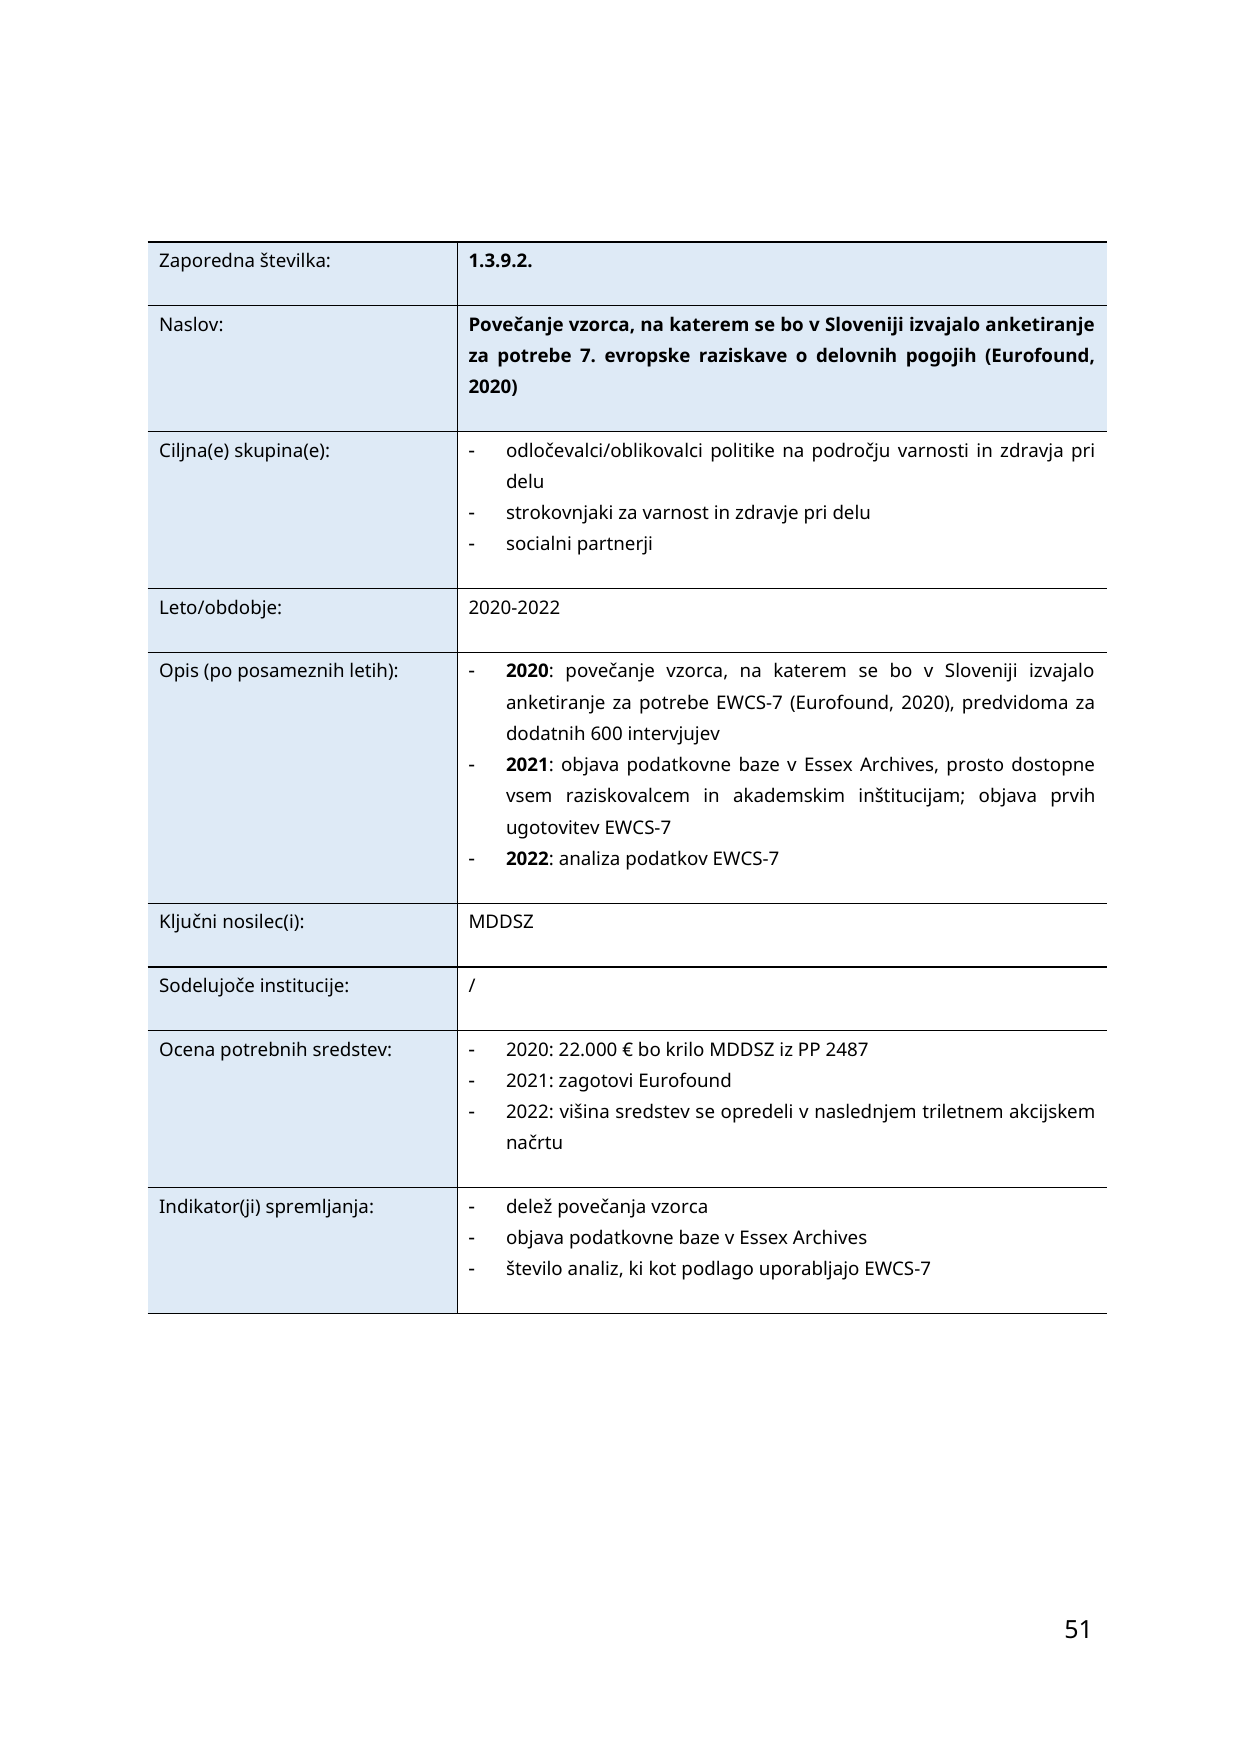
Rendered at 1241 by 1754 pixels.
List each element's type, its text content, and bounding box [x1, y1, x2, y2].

table_cell 2020-2022 [458, 589, 1107, 652]
table_cell 2020: 22.000 € bo krilo MDDSZ iz PP 2487 2021: zagotovi Eurofound 2022: višina sredstev se opredeli v naslednjem triletnem akcijskem načrtu [458, 1031, 1107, 1187]
table_cell Sodelujoče institucije: [148, 968, 457, 1030]
table_cell Naslov: [148, 306, 457, 431]
table_cell odločevalci/oblikovalci politike na področju varnosti in zdravja pri delu strokovnjaki za varnost in zdravje pri delu socialni partnerji [458, 432, 1107, 588]
table_cell Ključni nosilec(i): [148, 904, 457, 966]
table_cell Ocena potrebnih sredstev: [148, 1031, 457, 1187]
table_header Zaporedna številka: [148, 243, 457, 305]
table_cell Indikator(ji) spremljanja: [148, 1188, 457, 1313]
table_cell 2020: povečanje vzorca, na katerem se bo v Sloveniji izvajalo anketiranje za potrebe EWCS-7 (Eurofound, 2020), predvidoma za dodatnih 600 intervjujev 2021: objava podatkovne baze v Essex Archives, prosto dostopne vsem raziskovalcem in akademskim inštitucijam; objava prvih ugotovitev EWCS-7 2022: analiza podatkov EWCS-7 [458, 653, 1107, 903]
table_cell Leto/obdobje: [148, 589, 457, 652]
table_cell Ciljna(e) skupina(e): [148, 432, 457, 588]
table_cell delež povečanja vzorca objava podatkovne baze v Essex Archives število analiz, ki kot podlago uporabljajo EWCS-7 [458, 1188, 1107, 1313]
table_header 1.3.9.2. [458, 243, 1107, 305]
table_cell MDDSZ [458, 904, 1107, 966]
table_cell / [458, 968, 1107, 1030]
table_cell Povečanje vzorca, na katerem se bo v Sloveniji izvajalo anketiranje za potrebe 7. evropske raziskave o delovnih pogojih (Eurofound, 2020) [458, 306, 1107, 431]
table_cell Opis (po posameznih letih): [148, 653, 457, 903]
